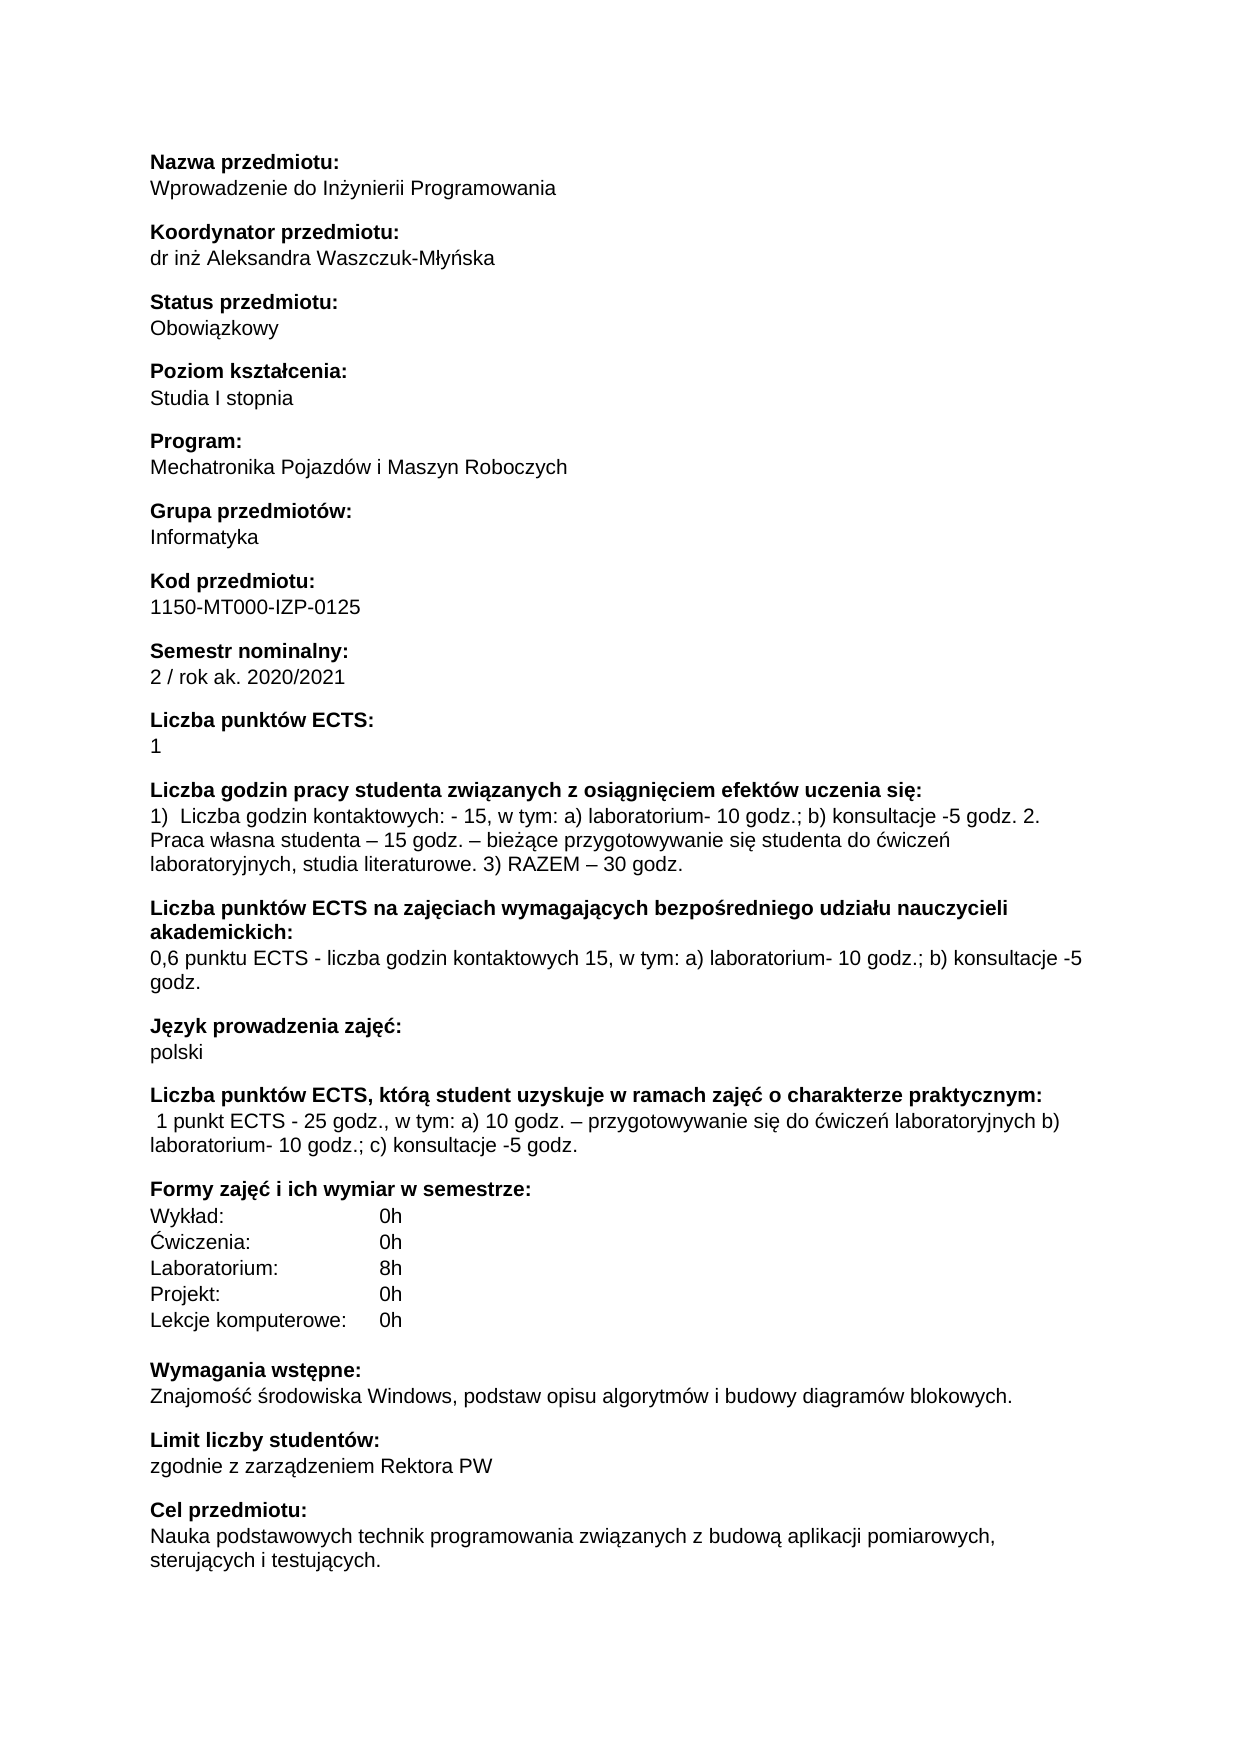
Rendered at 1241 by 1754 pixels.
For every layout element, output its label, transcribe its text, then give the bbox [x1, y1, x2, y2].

text zgodnie z zarządzeniem Rektora PW [150, 1454, 1090, 1478]
text Liczba punktów ECTS: [150, 708, 1090, 732]
text Wymagania wstępne: [150, 1358, 1090, 1382]
text Koordynator przedmiotu: [150, 220, 1090, 244]
table_header 0h [369, 1204, 597, 1228]
text Nazwa przedmiotu: [150, 150, 1090, 174]
text Formy zajęć i ich wymiar w semestrze: [150, 1177, 1090, 1201]
text Znajomość środowiska Windows, podstaw opisu algorytmów i budowy diagramów blokowych. [150, 1384, 1090, 1408]
text Status przedmiotu: [150, 289, 1090, 313]
text Obowiązkowy [150, 316, 1090, 339]
text Poziom kształcenia: [150, 359, 1090, 383]
text Semestr nominalny: [150, 638, 1090, 662]
text Wprowadzenie do Inżynierii Programowania [150, 176, 1090, 200]
text Program: [150, 429, 1090, 453]
text Liczba punktów ECTS na zajęciach wymagających bezpośredniego udziału nauczycieli akademickich: [150, 896, 1090, 944]
table_cell 8h [369, 1254, 597, 1280]
text Nauka podstawowych technik programowania związanych z budową aplikacji pomiarowych, sterujących i testujących. [150, 1523, 1090, 1571]
text Mechatronika Pojazdów i Maszyn Roboczych [150, 455, 1090, 479]
text Kod przedmiotu: [150, 569, 1090, 593]
text Język prowadzenia zajęć: [150, 1013, 1090, 1037]
text polski [150, 1039, 1090, 1063]
text Informatyka [150, 525, 1090, 549]
text Cel przedmiotu: [150, 1497, 1090, 1521]
table_header Wykład: [140, 1204, 367, 1228]
text 1) Liczba godzin kontaktowych: - 15, w tym: a) laboratorium- 10 godz.; b) konsultacje -5 godz. 2. Praca własna studenta – 15 godz. – bieżące przygotowywanie się studenta do ćwiczeń laboratoryjnych, studia literaturowe. 3) RAZEM – 30 godz. [150, 804, 1090, 876]
text dr inż Aleksandra Waszczuk-Młyńska [150, 246, 1090, 270]
text Limit liczby studentów: [150, 1428, 1090, 1452]
text 1 punkt ECTS - 25 godz., w tym: a) 10 godz. – przygotowywanie się do ćwiczeń laboratoryjnych b) laboratorium- 10 godz.; c) konsultacje -5 godz. [150, 1109, 1090, 1157]
text 2 / rok ak. 2020/2021 [150, 664, 1090, 688]
table_cell 0h [369, 1228, 597, 1254]
table_cell Projekt: [140, 1282, 367, 1306]
table_cell Laboratorium: [140, 1256, 367, 1280]
text Liczba punktów ECTS, którą student uzyskuje w ramach zajęć o charakterze praktycznym: [150, 1083, 1090, 1107]
table_cell Ćwiczenia: [140, 1230, 367, 1254]
text Grupa przedmiotów: [150, 499, 1090, 523]
text Liczba godzin pracy studenta związanych z osiągnięciem efektów uczenia się: [150, 778, 1090, 802]
text Studia I stopnia [150, 385, 1090, 409]
table_cell 0h [369, 1280, 597, 1306]
text 1 [150, 734, 1090, 758]
text 0,6 punktu ECTS - liczba godzin kontaktowych 15, w tym: a) laboratorium- 10 godz.; b) konsultacje -5 godz. [150, 946, 1090, 994]
text 1150-MT000-IZP-0125 [150, 595, 1090, 619]
table_cell Lekcje komputerowe: [140, 1308, 367, 1332]
table_cell 0h [369, 1306, 597, 1332]
